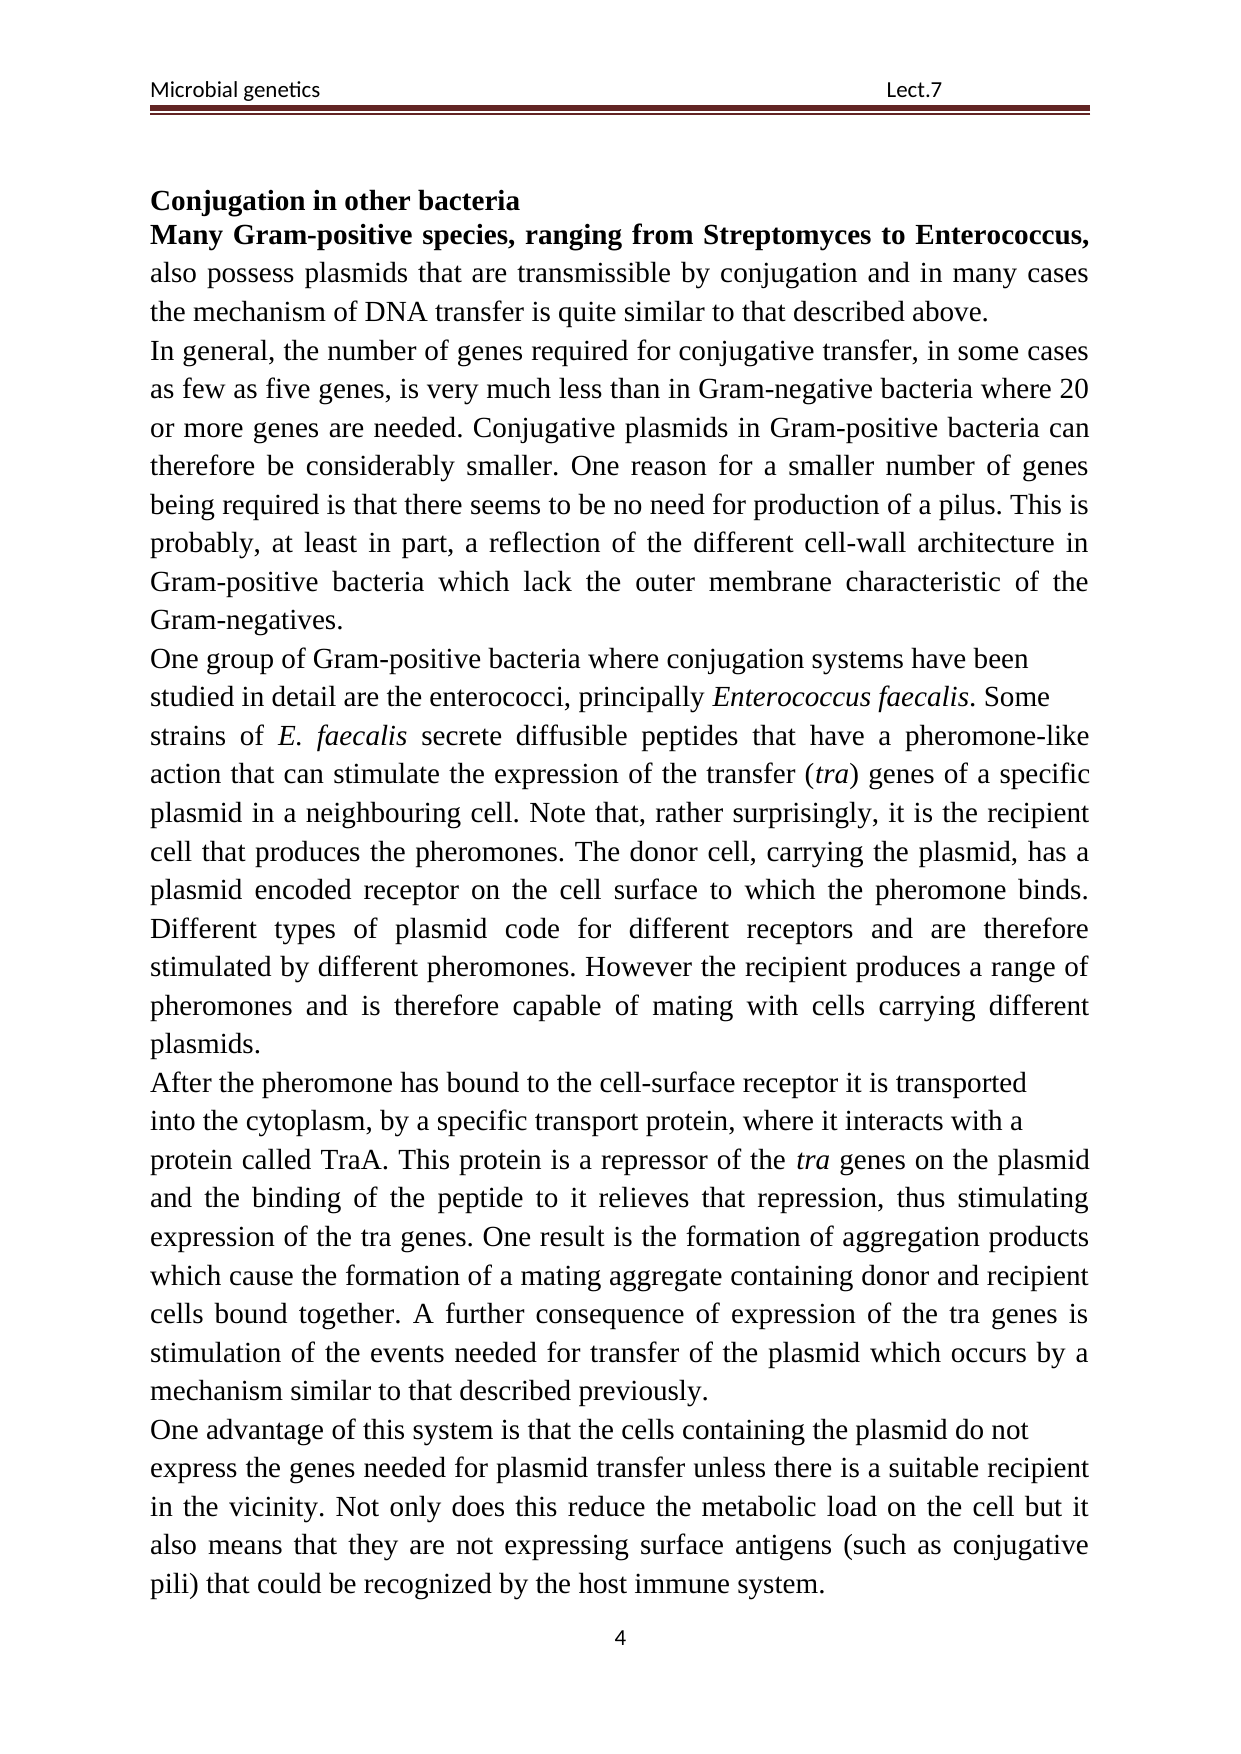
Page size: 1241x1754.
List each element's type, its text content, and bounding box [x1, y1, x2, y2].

text After the pheromone has bound to the cell-surface receptor it is transported [150, 1065, 1090, 1098]
text protein called TraA. This protein is a repressor of the tra genes on the plasmid and the binding of the peptide to it relieves that repression, thus stimulating expression of the tra genes. One result is the formation of aggregation products which cause the formation of a mating aggregate containing donor and recipient cells bound together. A further consequence of expression of the tra genes is stimulation of the events needed for transfer of the plasmid which occurs by a mechanism similar to that described previously. [150, 1142, 1090, 1407]
text express the genes needed for plasmid transfer unless there is a suitable recipient in the vicinity. Not only does this reduce the metabolic load on the cell but it also means that they are not expressing surface antigens (such as conjugative pili) that could be recognized by the host immune system. [150, 1450, 1090, 1599]
text Conjugation in other bacteria [150, 183, 1090, 217]
text In general, the number of genes required for conjugative transfer, in some cases as few as five genes, is very much less than in Gram-negative bacteria where 20 or more genes are needed. Conjugative plasmids in Gram-positive bacteria can therefore be considerably smaller. One reason for a smaller number of genes being required is that there seems to be no need for production of a pilus. This is probably, at least in part, a reflection of the different cell-wall architecture in Gram-positive bacteria which lack the outer membrane characteristic of the Gram-negatives. [150, 333, 1090, 636]
text One group of Gram-positive bacteria where conjugation systems have been [150, 641, 1090, 674]
text One advantage of this system is that the cells containing the plasmid do not [150, 1412, 1090, 1445]
text Many Gram-positive species, ranging from Streptomyces to Enterococcus, also possess plasmids that are transmissible by conjugation and in many cases the mechanism of DNA transfer is quite similar to that described above. [150, 217, 1090, 328]
text into the cytoplasm, by a specific transport protein, where it interacts with a [150, 1103, 1090, 1137]
text studied in detail are the enterococci, principally Enterococcus faecalis. Some [150, 679, 1090, 713]
text strains of E. faecalis secrete diffusible peptides that have a pheromone-like action that can stimulate the expression of the transfer (tra) genes of a specific plasmid in a neighbouring cell. Note that, rather surprisingly, it is the recipient cell that produces the pheromones. The donor cell, carrying the plasmid, has a plasmid encoded receptor on the cell surface to which the pheromone binds. Different types of plasmid code for different receptors and are therefore stimulated by different pheromones. However the recipient produces a range of pheromones and is therefore capable of mating with cells carrying different plasmids. [150, 718, 1090, 1060]
